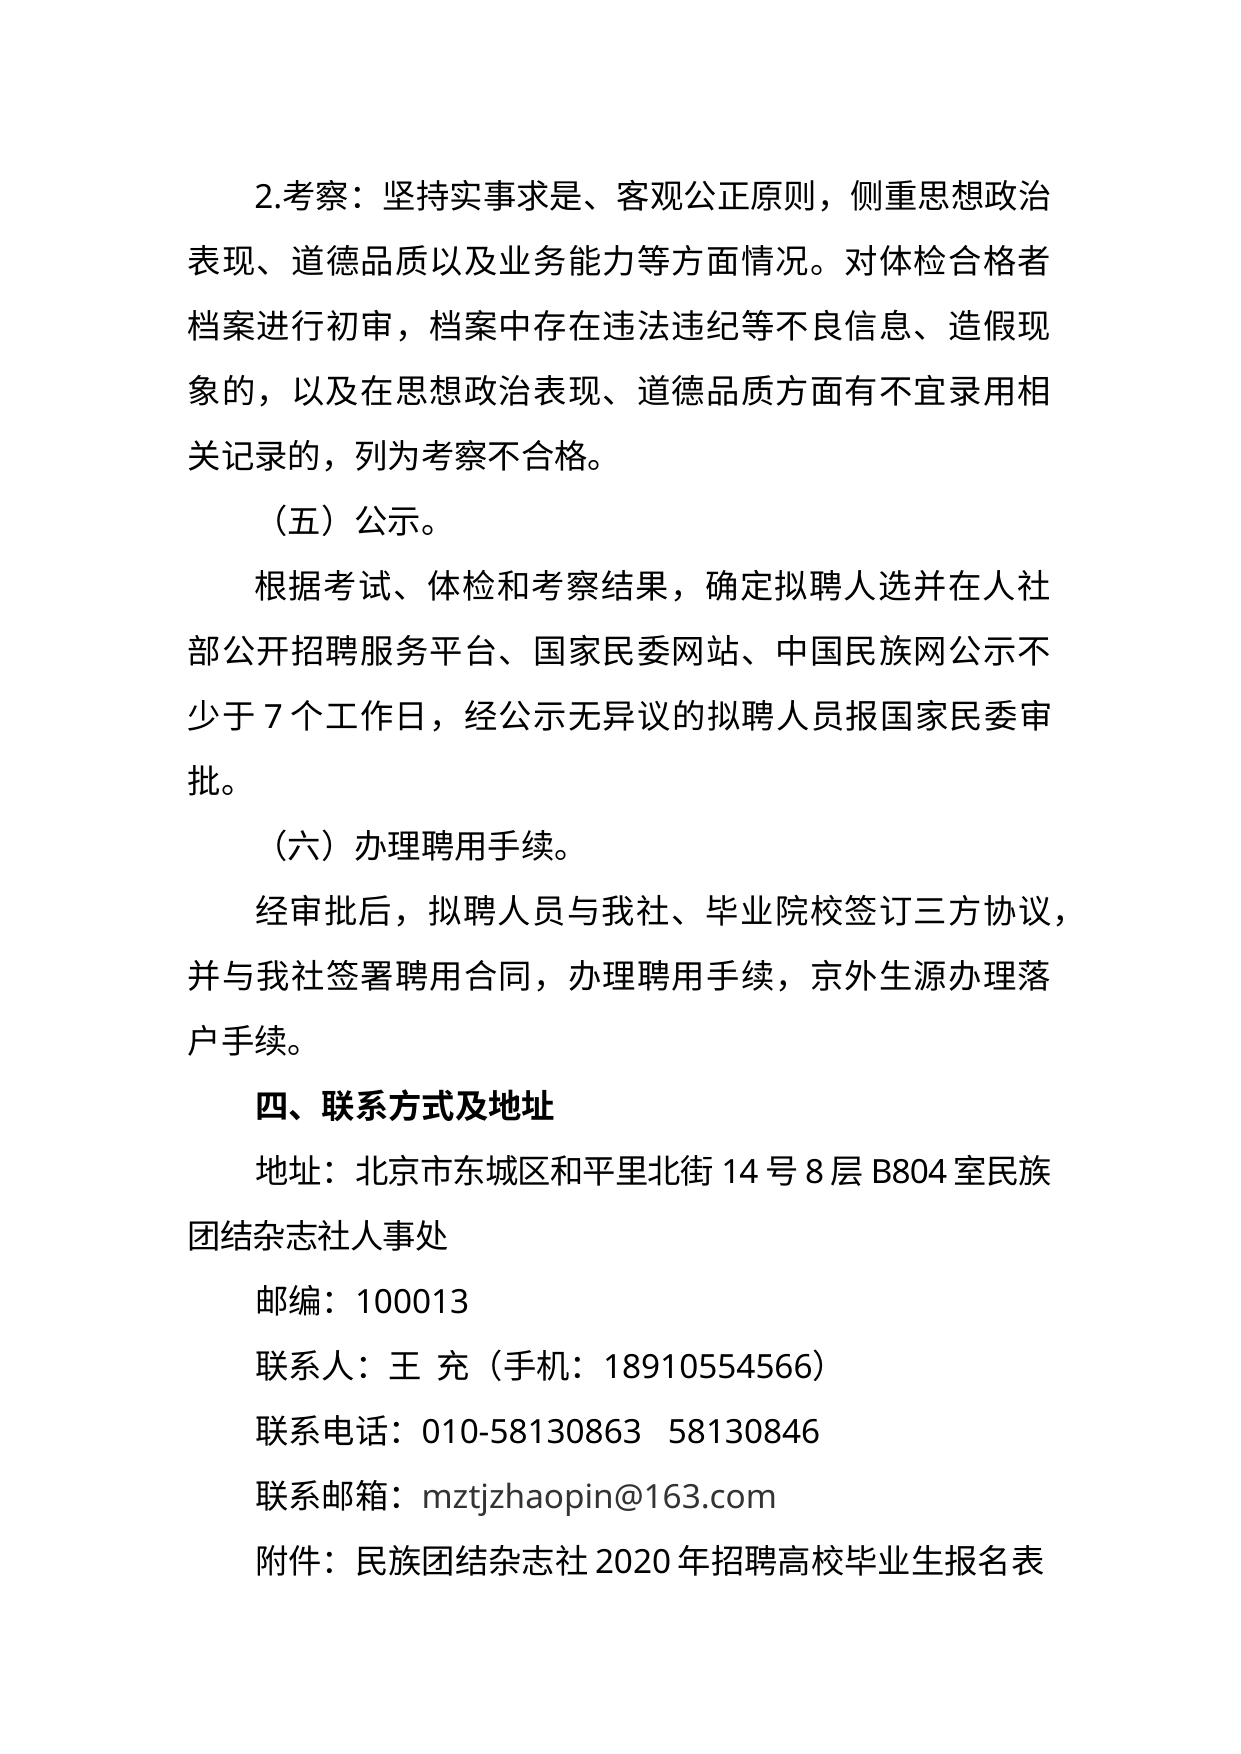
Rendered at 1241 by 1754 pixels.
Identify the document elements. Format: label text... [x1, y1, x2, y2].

text 联系人：王 充（手机：18910554566） [187, 1332, 1053, 1397]
text （六）办理聘用手续。 [187, 812, 1053, 877]
text 2.考察：坚持实事求是、客观公正原则，侧重思想政治表现、道德品质以及业务能力等方面情况。对体检合格者档案进行初审，档案中存在违法违纪等不良信息、造假现象的，以及在思想政治表现、道德品质方面有不宜录用相关记录的，列为考察不合格。 [187, 162, 1053, 487]
text 四、联系方式及地址 [187, 1072, 1053, 1137]
text 根据考试、体检和考察结果，确定拟聘人选并在人社部公开招聘服务平台、国家民委网站、中国民族网公示不少于7个工作日，经公示无异议的拟聘人员报国家民委审批。 [187, 552, 1053, 812]
text 附件：民族团结杂志社2020年招聘高校毕业生报名表 [187, 1527, 1053, 1592]
text 经审批后，拟聘人员与我社、毕业院校签订三方协议，并与我社签署聘用合同，办理聘用手续，京外生源办理落户手续。 [187, 877, 1053, 1072]
text 地址：北京市东城区和平里北街14号8层B804室民族团结杂志社人事处 [187, 1137, 1053, 1267]
text 联系邮箱：mztjzhaopin@163.com [187, 1462, 1053, 1527]
text 联系电话：010-58130863 58130846 [187, 1397, 1053, 1462]
text （五）公示。 [187, 487, 1053, 552]
text 邮编：100013 [187, 1267, 1053, 1332]
